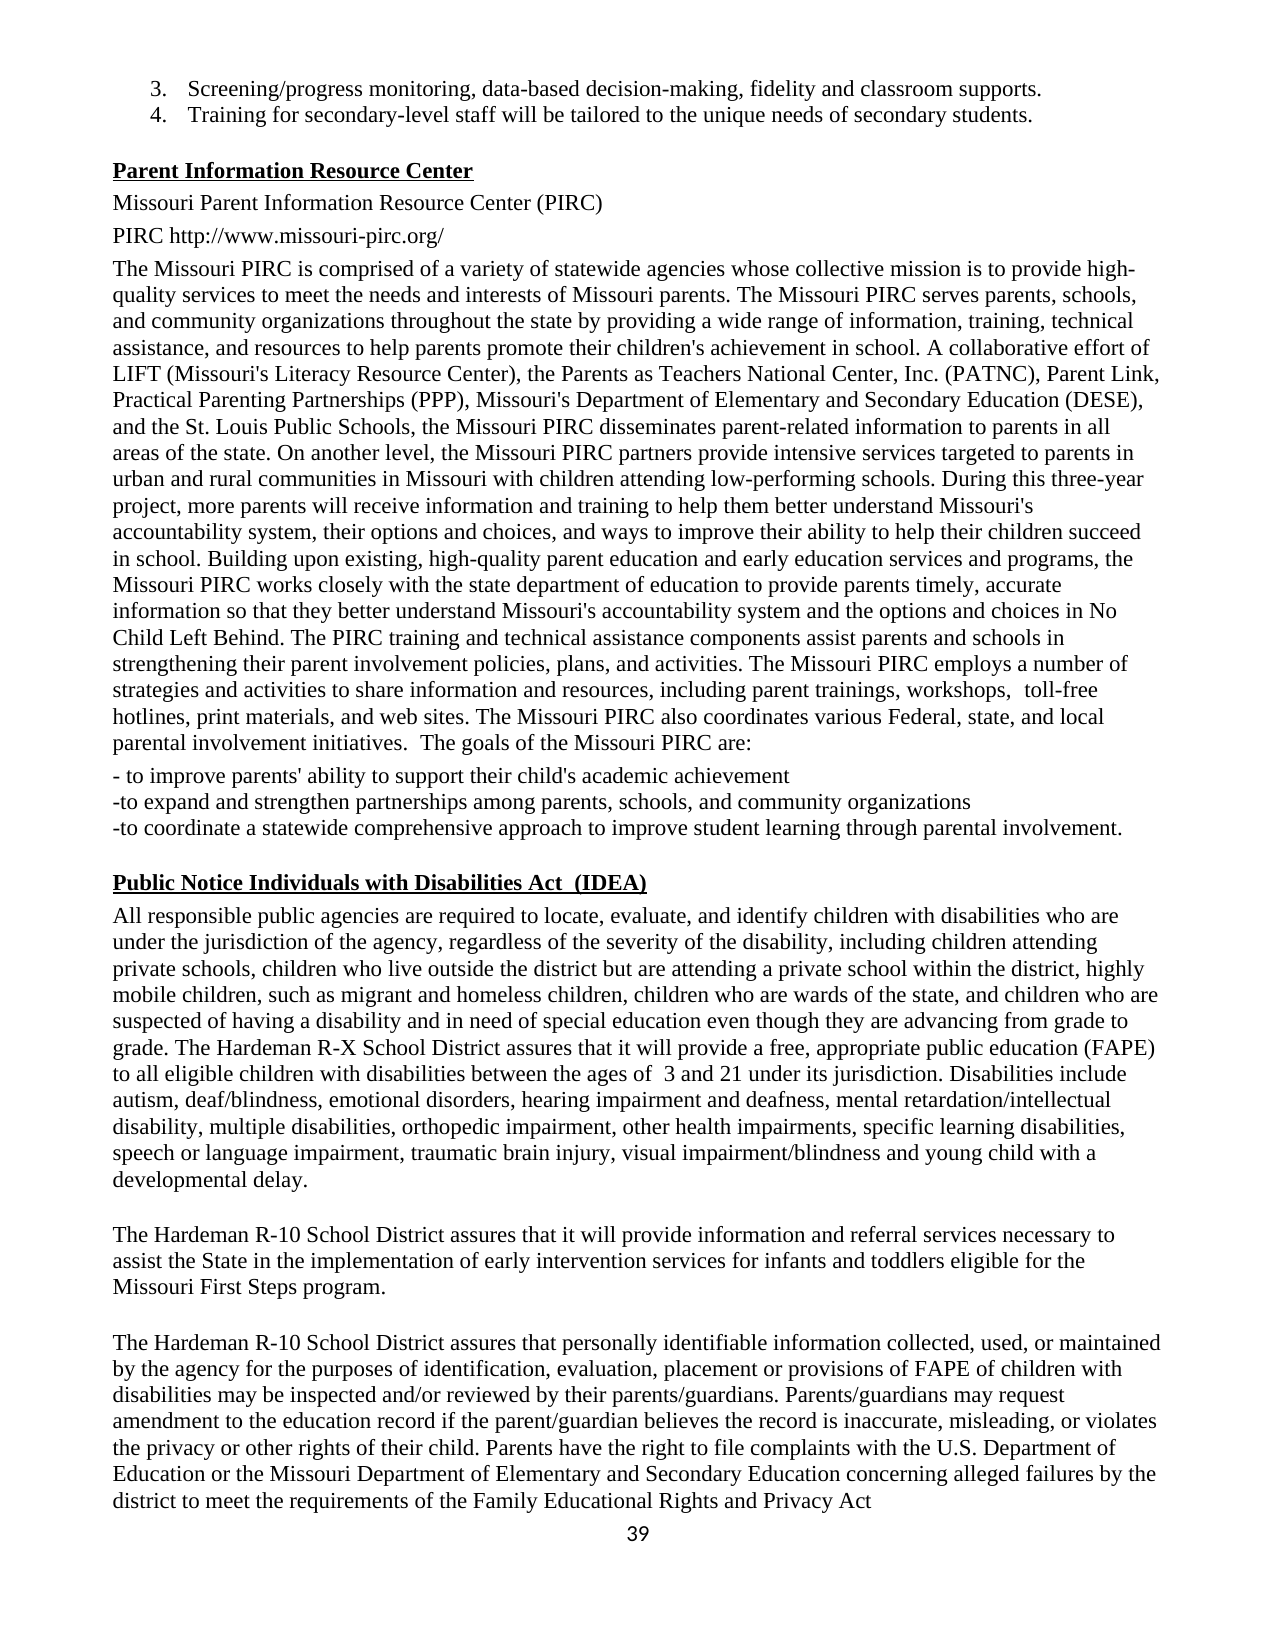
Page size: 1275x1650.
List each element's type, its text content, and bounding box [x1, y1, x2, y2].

list Training for secondary-level staff will be tailored to the unique needs of secondary students. [150, 101, 1162, 128]
text The Hardeman R-10 School District assures that personally identifiable information collected, used, or maintained by the agency for the purposes of identification, evaluation, placement or provisions of FAPE of children with disabilities may be inspected and/or reviewed by their parents/guardians. Parents/guardians may request amendment to the education record if the parent/guardian believes the record is inaccurate, misleading, or violates the privacy or other rights of their child. Parents have the right to file complaints with the U.S. Department of Education or the Missouri Department of Elementary and Secondary Education concerning alleged failures by the district to meet the requirements of the Family Educational Rights and Privacy Act [112, 1328, 1162, 1513]
text -to expand and strengthen partnerships among parents, schools, and community organizations [112, 788, 1162, 814]
text Parent Information Resource Center [112, 157, 1162, 183]
text Public Notice Individuals with Disabilities Act (IDEA) [112, 869, 1162, 896]
text The Missouri PIRC is comprised of a variety of statewide agencies whose collective mission is to provide high-quality services to meet the needs and interests of Missouri parents. The Missouri PIRC serves parents, schools, and community organizations throughout the state by providing a wide range of information, training, technical assistance, and resources to help parents promote their children's achievement in school. A collaborative effort of LIFT (Missouri's Literacy Resource Center), the Parents as Teachers National Center, Inc. (PATNC), Parent Link, Practical Parenting Partnerships (PPP), Missouri's Department of Elementary and Secondary Education (DESE), and the St. Louis Public Schools, the Missouri PIRC disseminates parent-related information to parents in all areas of the state. On another level, the Missouri PIRC partners provide intensive services targeted to parents in urban and rural communities in Missouri with children attending low-performing schools. During this three-year project, more parents will receive information and training to help them better understand Missouri's accountability system, their options and choices, and ways to improve their ability to help their children succeed in school. Building upon existing, high-quality parent education and early education services and programs, the Missouri PIRC works closely with the state department of education to provide parents timely, accurate information so that they better understand Missouri's accountability system and the options and choices in No Child Left Behind. The PIRC training and technical assistance components assist parents and schools in strengthening their parent involvement policies, plans, and activities. The Missouri PIRC employs a number of strategies and activities to share information and resources, including parent trainings, workshops, toll-free hotlines, print materials, and web sites. The Missouri PIRC also coordinates various Federal, state, and local parental involvement initiatives. The goals of the Missouri PIRC are: [112, 255, 1162, 755]
text PIRC http://www.missouri-pirc.org/ [112, 222, 1162, 248]
text Missouri Parent Information Resource Center (PIRC) [112, 189, 1162, 216]
list Screening/progress monitoring, data-based decision-making, fidelity and classroom supports. [150, 75, 1162, 101]
text The Hardeman R-10 School District assures that it will provide information and referral services necessary to assist the State in the implementation of early intervention services for infants and toddlers eligible for the Missouri First Steps program. [112, 1221, 1162, 1300]
text - to improve parents' ability to support their child's academic achievement [112, 762, 1162, 788]
text -to coordinate a statewide comprehensive approach to improve student learning through parental involvement. [112, 814, 1162, 841]
text All responsible public agencies are required to locate, evaluate, and identify children with disabilities who are under the jurisdiction of the agency, regardless of the severity of the disability, including children attending private schools, children who live outside the district but are attending a private school within the district, highly mobile children, such as migrant and homeless children, children who are wards of the state, and children who are suspected of having a disability and in need of special education even though they are advancing from grade to grade. The Hardeman R-X School District assures that it will provide a free, appropriate public education (FAPE) to all eligible children with disabilities between the ages of 3 and 21 under its jurisdiction. Disabilities include autism, deaf/blindness, emotional disorders, hearing impairment and deafness, mental retardation/intellectual disability, multiple disabilities, orthopedic impairment, other health impairments, specific learning disabilities, speech or language impairment, traumatic brain injury, visual impairment/blindness and young child with a developmental delay. [112, 902, 1162, 1192]
